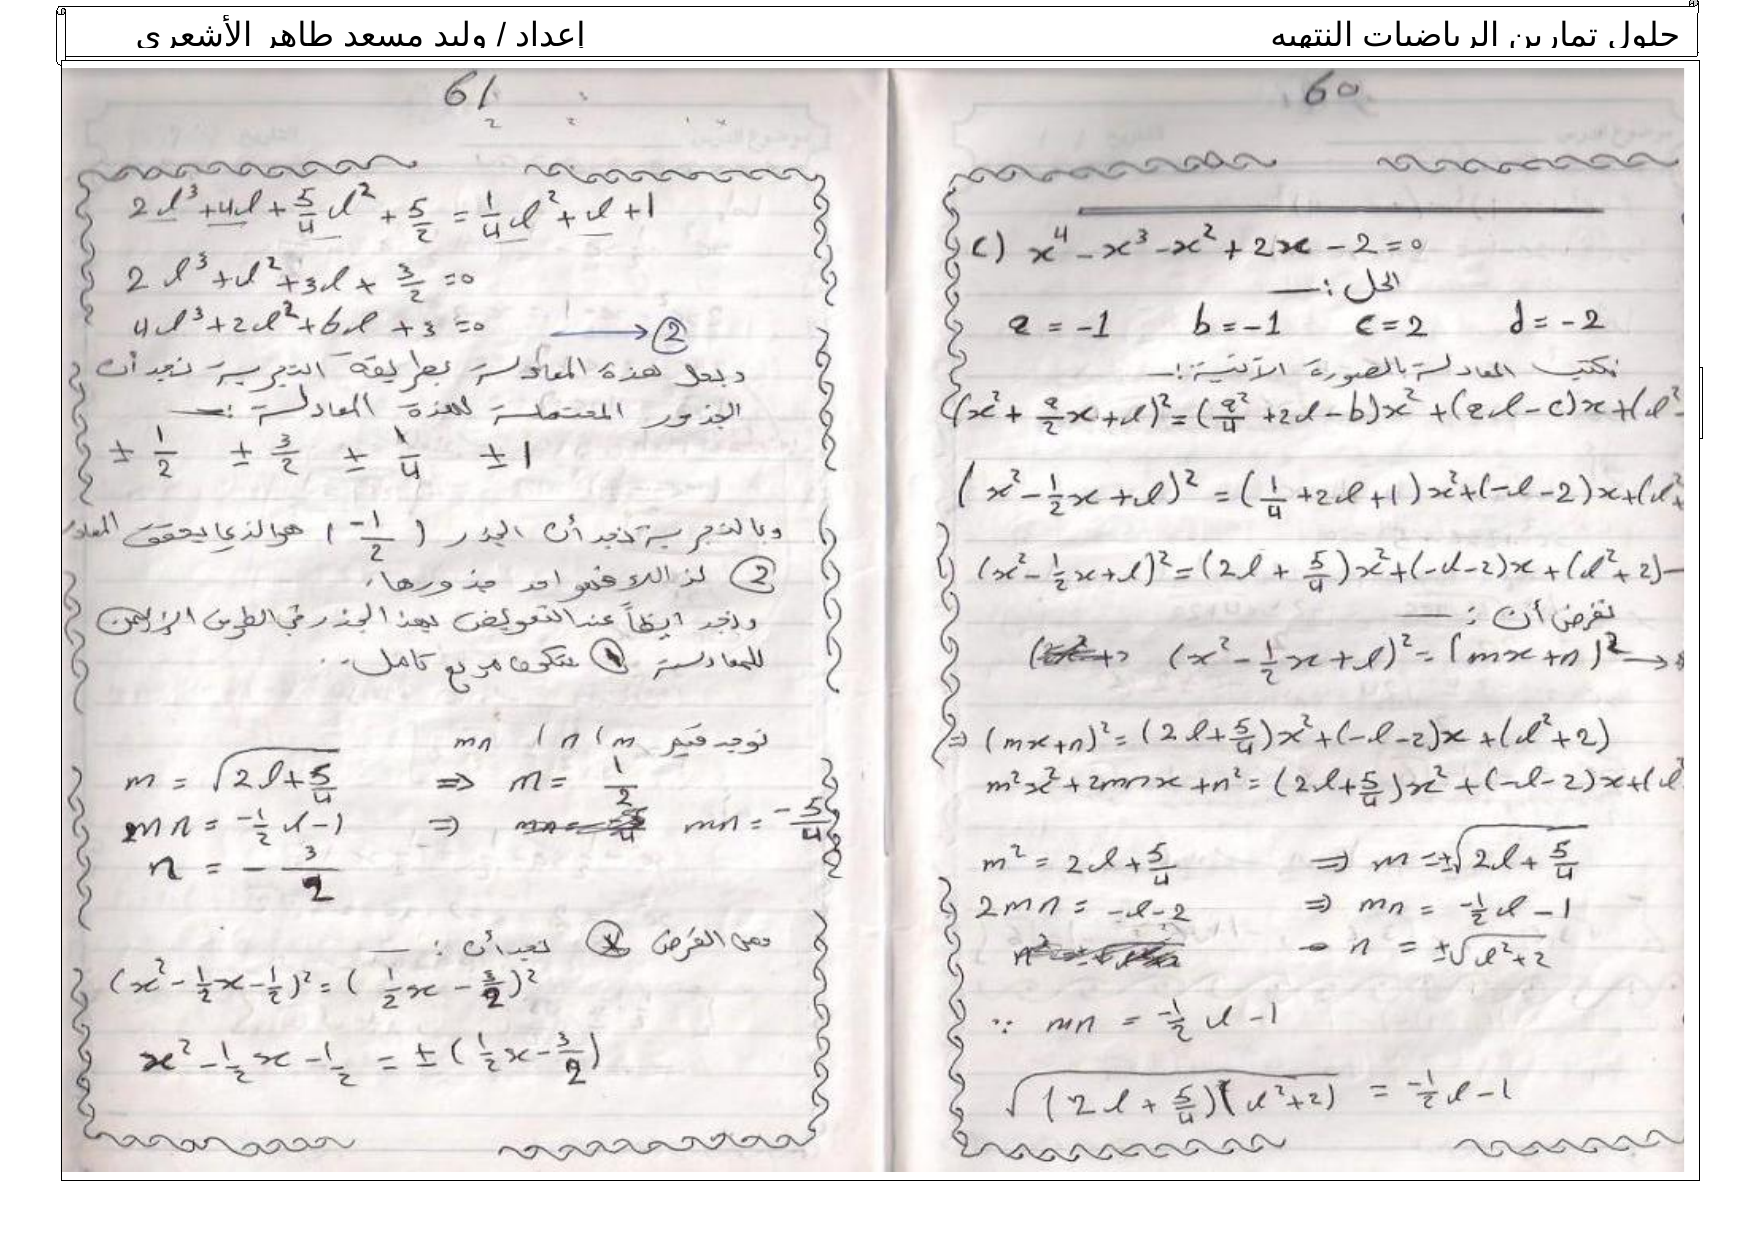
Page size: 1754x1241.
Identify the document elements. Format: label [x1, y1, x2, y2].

picture [62, 68, 1685, 1172]
